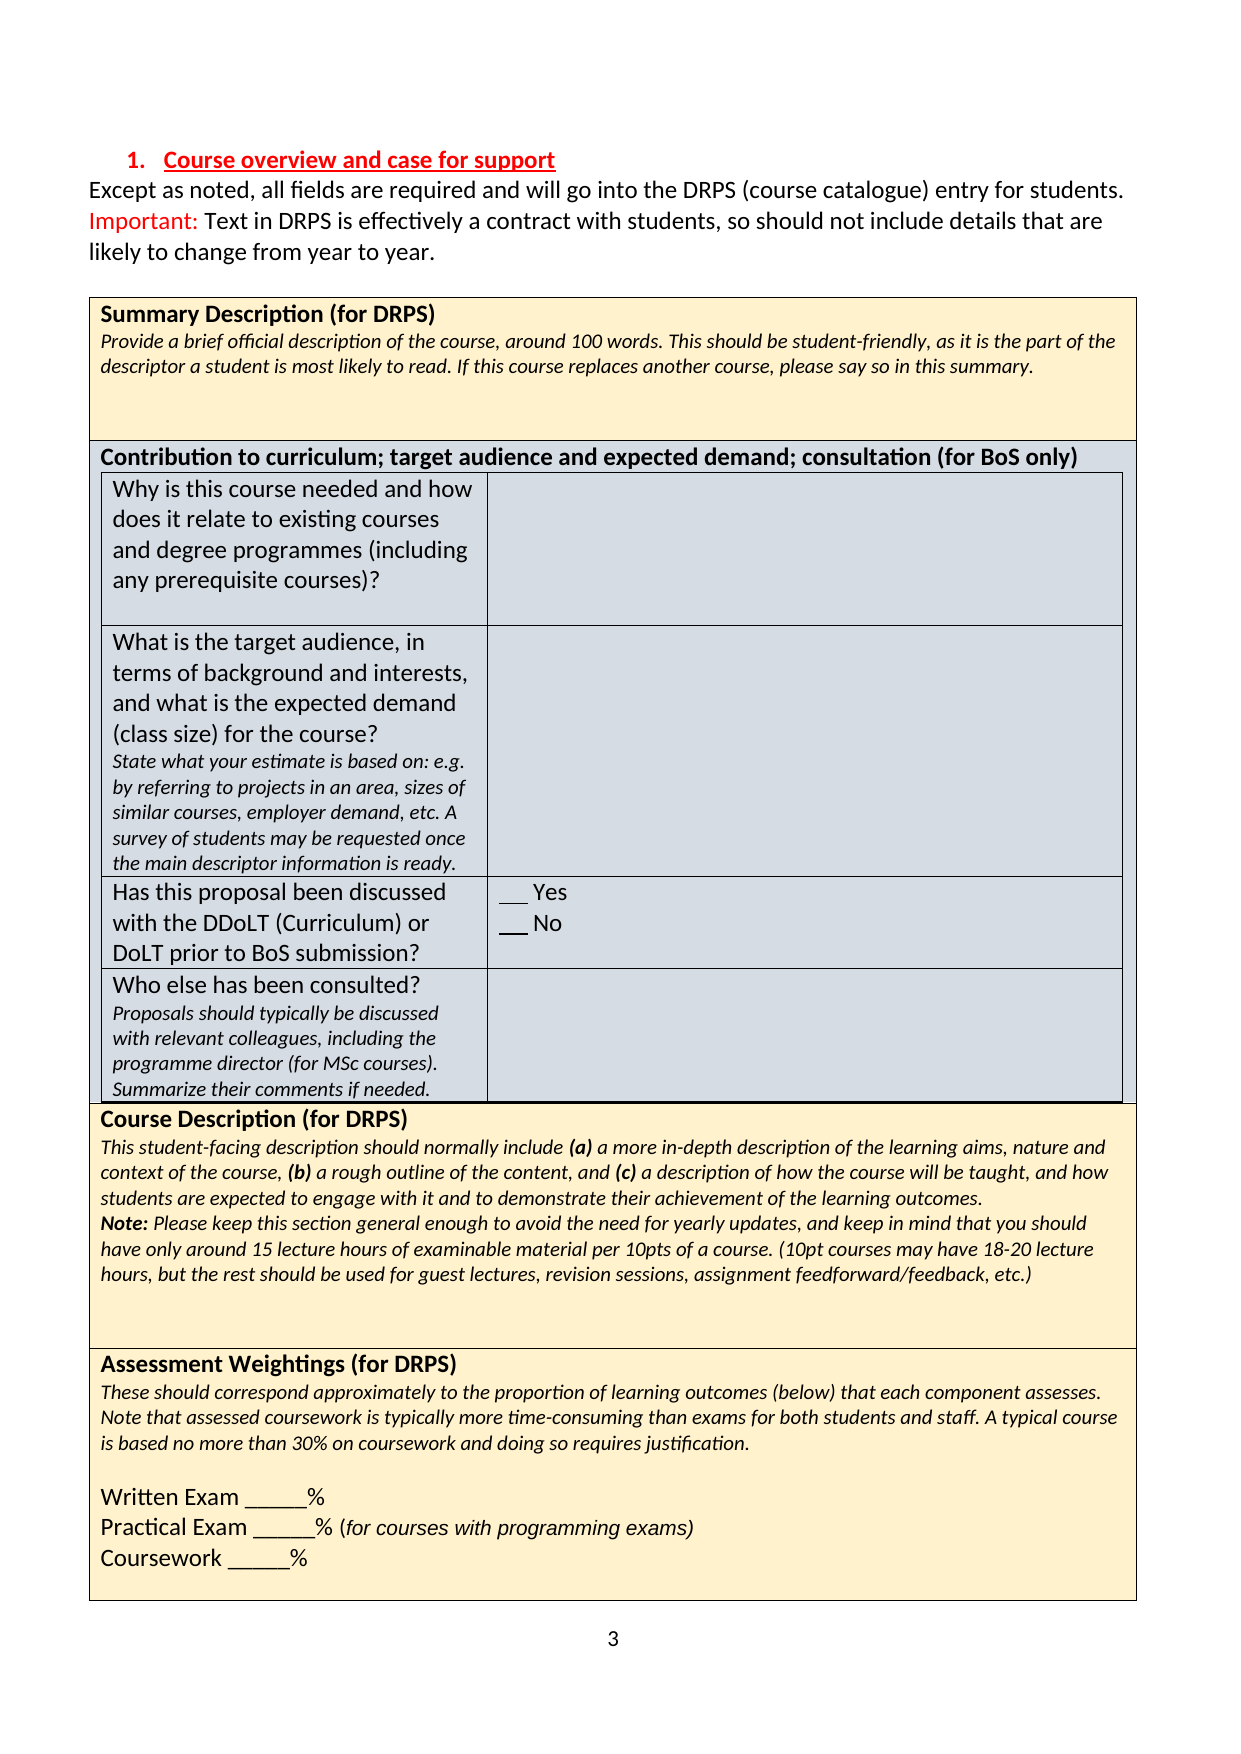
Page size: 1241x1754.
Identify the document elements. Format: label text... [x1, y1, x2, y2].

table_cell Contribution to curriculum; target audience and expected demand; consultation (for BoS only) [90, 441, 1136, 1102]
table_cell Assessment Weightings (for DRPS) These should correspond approximately to the proportion of learning outcomes (below) that each component assesses. Note that assessed coursework is typically more time-consuming than exams for both students and staff. A typical course is based no more than 30% on coursework and doing so requires justification. Written Exam _____% Practical Exam _____% (for courses with programming exams) Coursework _____% [90, 1349, 1136, 1600]
list Course overview and case for support [126, 144, 1137, 174]
table_header Summary Description (for DRPS) Provide a brief official description of the course, around 100 words. This should be student-friendly, as it is the part of the descriptor a student is most likely to read. If this course replaces another course, please say so in this summary. [90, 298, 1136, 440]
text Important: Text in DRPS is effectively a contract with students, so should not include details that are likely to change from year to year. [89, 205, 1137, 266]
text Except as noted, all fields are required and will go into the DRPS (course catalogue) entry for students. [89, 174, 1137, 205]
table_cell Course Description (for DRPS) This student-facing description should normally include (a) a more in-depth description of the learning aims, nature and context of the course, (b) a rough outline of the content, and (c) a description of how the course will be taught, and how students are expected to engage with it and to demonstrate their achievement of the learning outcomes. Note: Please keep this section general enough to avoid the need for yearly updates, and keep in mind that you should have only around 15 lecture hours of examinable material per 10pts of a course. (10pt courses may have 18-20 lecture hours, but the rest should be used for guest lectures, revision sessions, assignment feedforward/feedback, etc.) [90, 1104, 1136, 1348]
